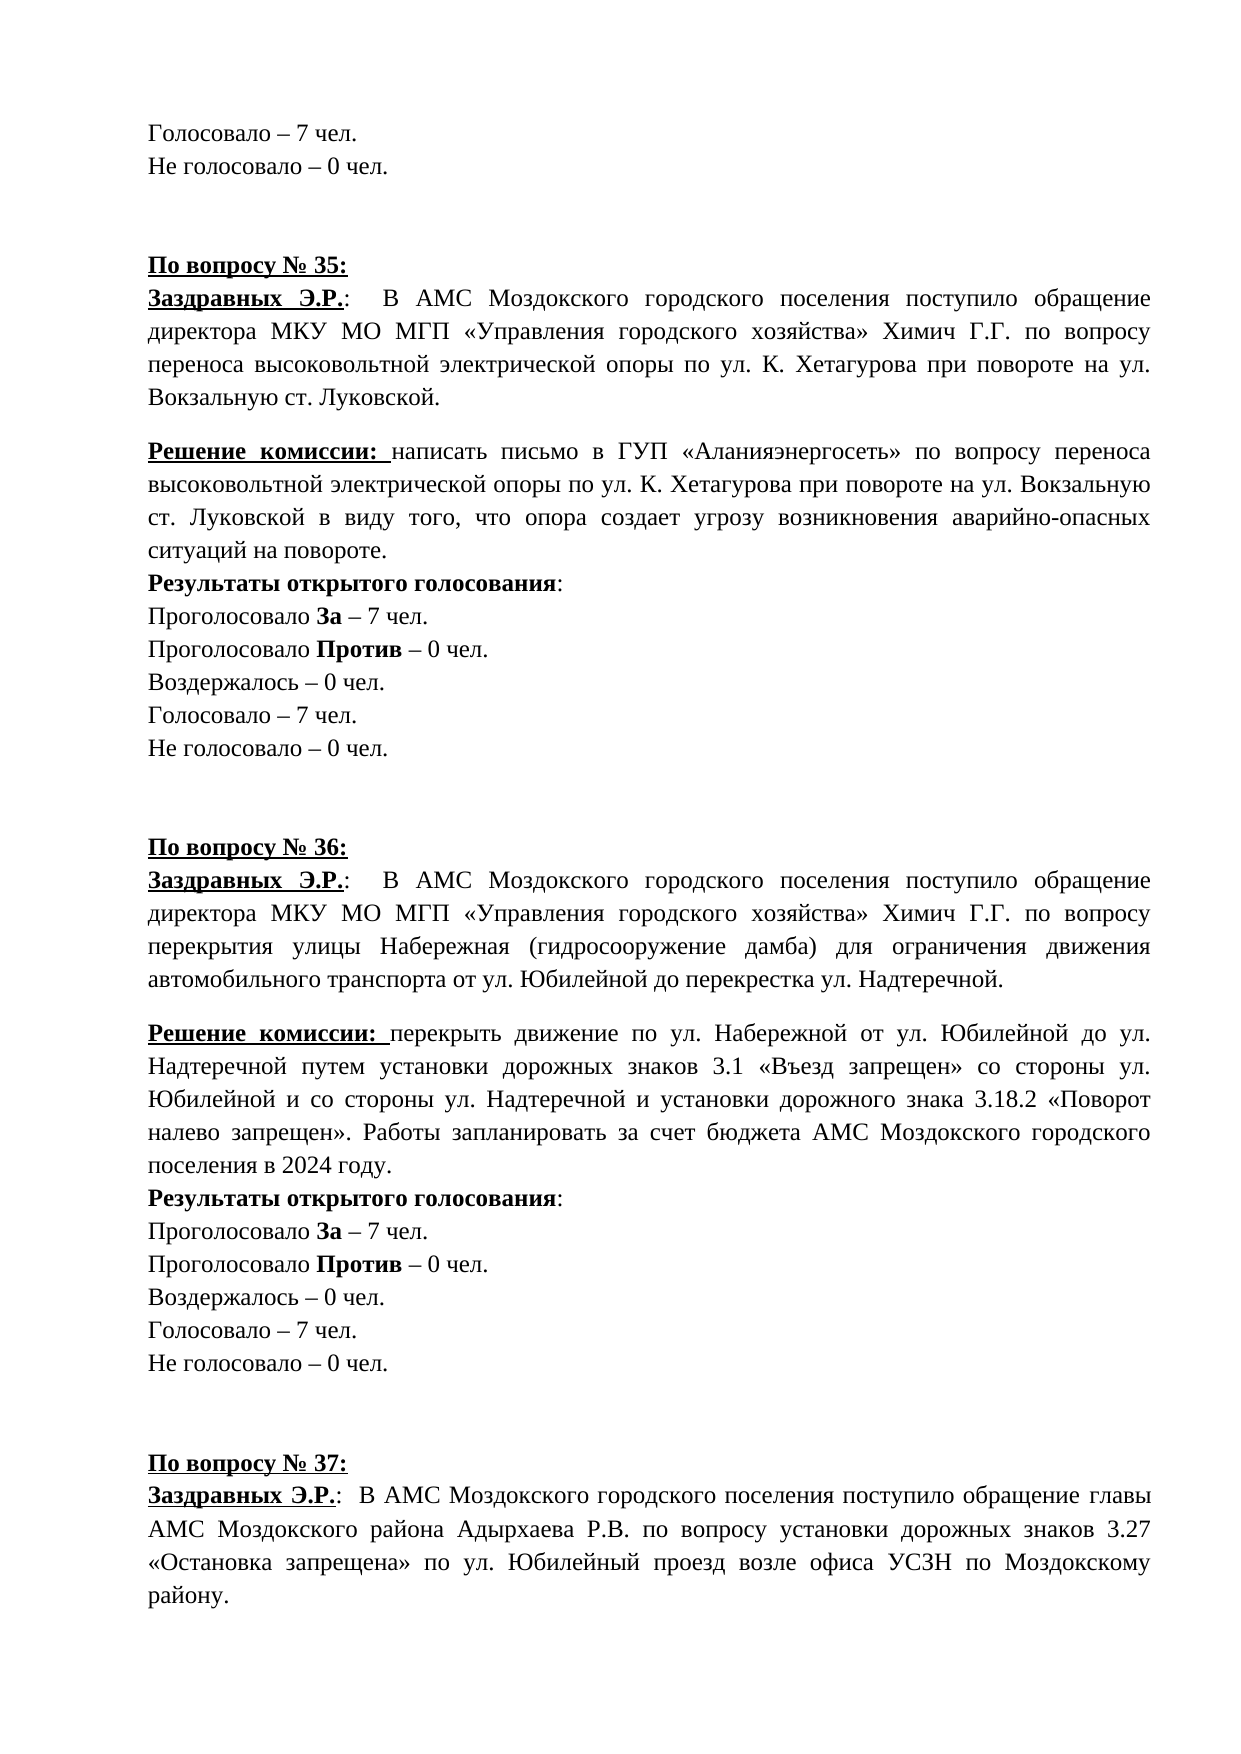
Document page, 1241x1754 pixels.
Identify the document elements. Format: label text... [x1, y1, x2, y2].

text Не голосовало – 0 чел. [148, 151, 1152, 180]
text Результаты открытого голосования: [148, 1183, 1152, 1212]
text Проголосовало Против – 0 чел. [148, 1249, 1152, 1278]
text Воздержалось – 0 чел. [148, 667, 1152, 696]
text Голосовало – 7 чел. [148, 118, 1152, 147]
text По вопросу № 37: [148, 1448, 1152, 1476]
text Решение комиссии: написать письмо в ГУП «Аланияэнергосеть» по вопросу переноса высоковольтной электрической опоры по ул. К. Хетагурова при повороте на ул. Вокзальную ст. Луковской в виду того, что опора создает угрозу возникновения аварийно-опасных ситуаций на повороте. [148, 436, 1152, 564]
text Голосовало – 7 чел. [148, 1316, 1152, 1344]
text Голосовало – 7 чел. [148, 700, 1152, 729]
text Не голосовало – 0 чел. [148, 733, 1152, 762]
text Заздравных Э.Р.: В АМС Моздокского городского поселения поступило обращение директора МКУ МО МГП «Управления городского хозяйства» Химич Г.Г. по вопросу перекрытия улицы Набережная (гидросооружение дамба) для ограничения движения автомобильного транспорта от ул. Юбилейной до перекрестка ул. Надтеречной. [148, 865, 1152, 993]
text Воздержалось – 0 чел. [148, 1282, 1152, 1311]
text Заздравных Э.Р.: В АМС Моздокского городского поселения поступило обращение директора МКУ МО МГП «Управления городского хозяйства» Химич Г.Г. по вопросу переноса высоковольтной электрической опоры по ул. К. Хетагурова при повороте на ул. Вокзальную ст. Луковской. [148, 283, 1152, 411]
text Проголосовало Против – 0 чел. [148, 634, 1152, 663]
text Результаты открытого голосования: [148, 568, 1152, 597]
text Проголосовало За – 7 чел. [148, 601, 1152, 630]
text Решение комиссии: перекрыть движение по ул. Набережной от ул. Юбилейной до ул. Надтеречной путем установки дорожных знаков 3.1 «Въезд запрещен» со стороны ул. Юбилейной и со стороны ул. Надтеречной и установки дорожного знака 3.18.2 «Поворот налево запрещен». Работы запланировать за счет бюджета АМС Моздокского городского поселения в 2024 году. [148, 1018, 1152, 1179]
text По вопросу № 36: [148, 832, 1152, 861]
text Заздравных Э.Р.: В АМС Моздокского городского поселения поступило обращение главы АМС Моздокского района Адырхаева Р.В. по вопросу установки дорожных знаков 3.27 «Остановка запрещена» по ул. Юбилейный проезд возле офиса УСЗН по Моздокскому району. [148, 1481, 1152, 1608]
text По вопросу № 35: [148, 250, 1152, 279]
text Проголосовало За – 7 чел. [148, 1216, 1152, 1245]
text Не голосовало – 0 чел. [148, 1348, 1152, 1377]
